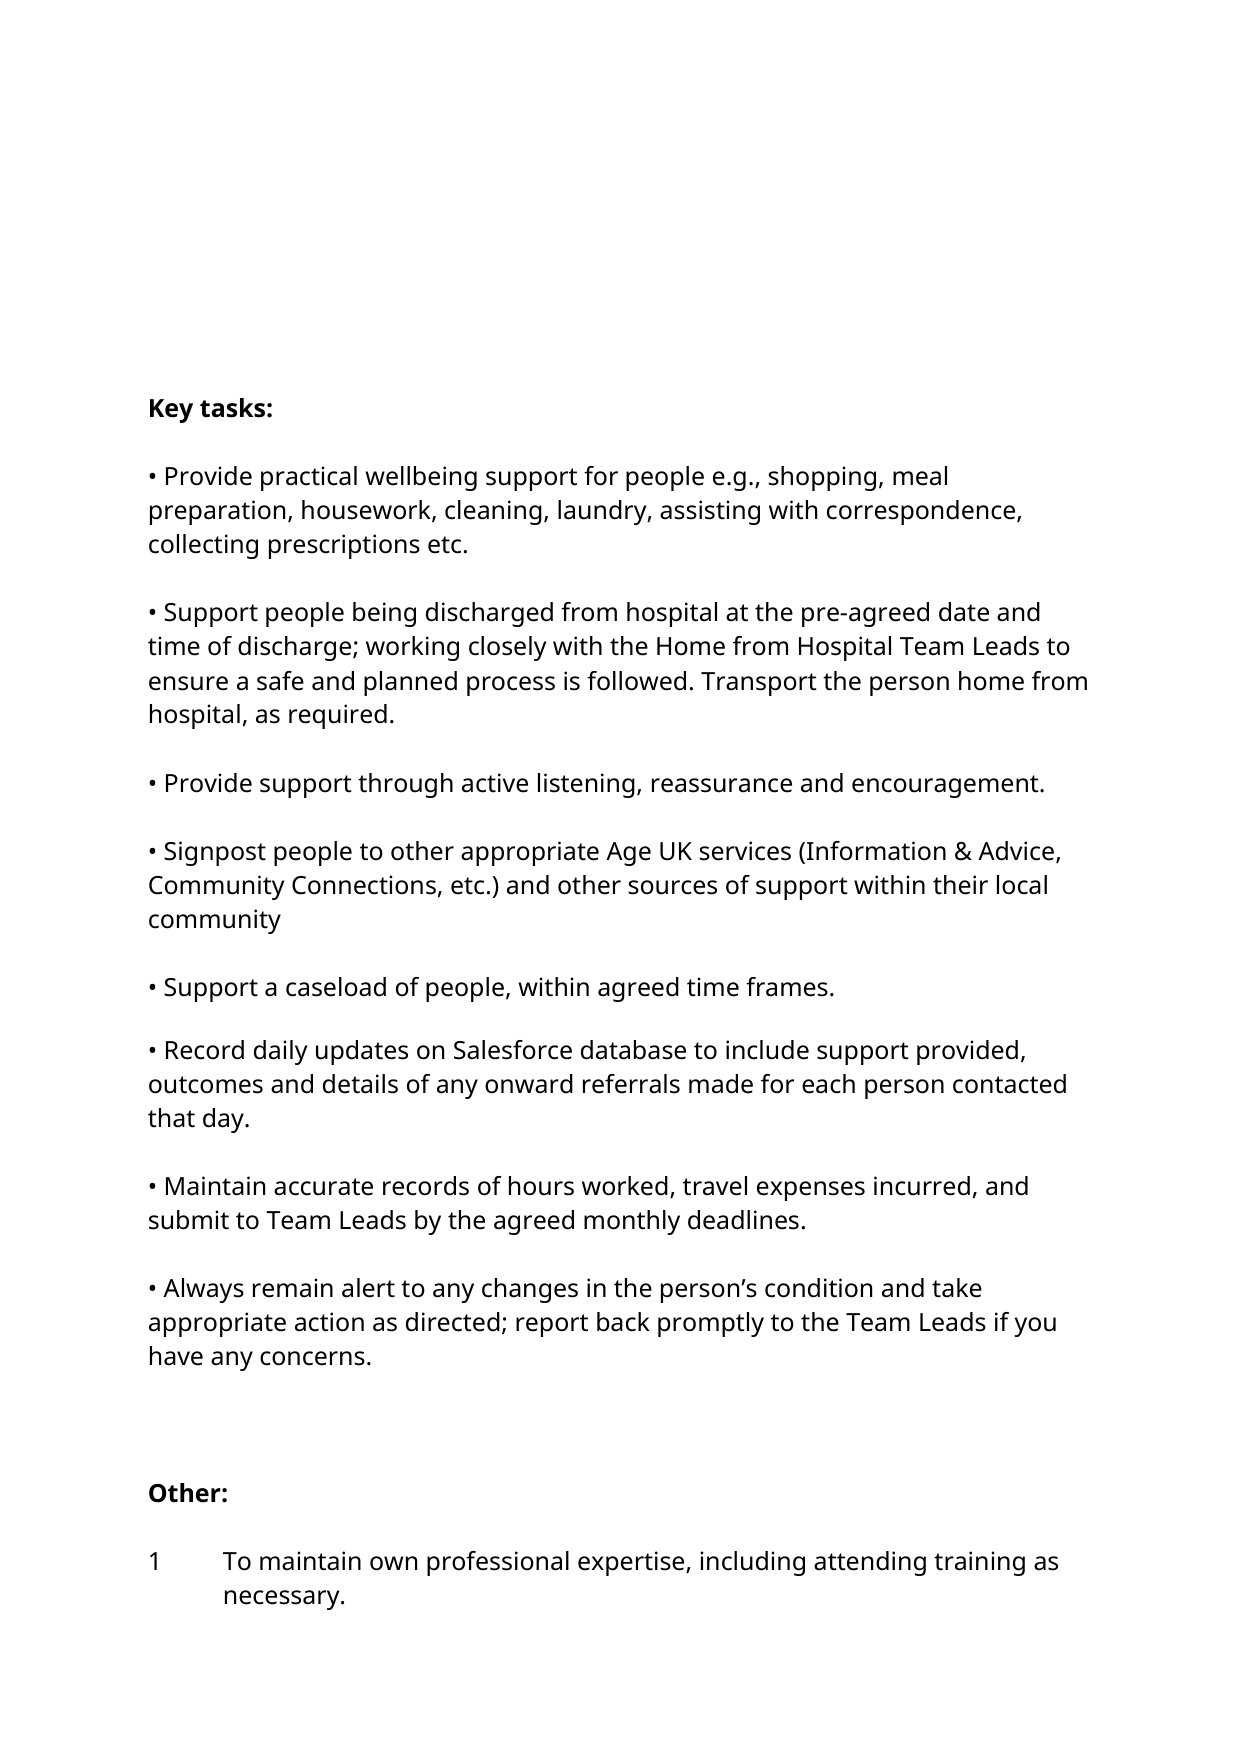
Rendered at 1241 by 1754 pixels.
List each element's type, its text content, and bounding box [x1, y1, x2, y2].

text • Support a caseload of people, within agreed time frames. [148, 970, 1092, 1004]
text • Provide practical wellbeing support for people e.g., shopping, meal preparation, housework, cleaning, laundry, assisting with correspondence, collecting prescriptions etc. [148, 459, 1092, 561]
text Other: [148, 1475, 1092, 1509]
text • Support people being discharged from hospital at the pre-agreed date and time of discharge; working closely with the Home from Hospital Team Leads to ensure a safe and planned process is followed. Transport the person home from hospital, as required. [148, 595, 1092, 731]
text • Maintain accurate records of hours worked, travel expenses incurred, and submit to Team Leads by the agreed monthly deadlines. [148, 1169, 1092, 1237]
text • Signpost people to other appropriate Age UK services (Information & Advice, Community Connections, etc.) and other sources of support within their local community [148, 833, 1092, 936]
text 1 To maintain own professional expertise, including attending training as necessary. [148, 1543, 1092, 1612]
text Key tasks: [148, 391, 1092, 425]
text • Provide support through active listening, reassurance and encouragement. [148, 765, 1092, 799]
text • Record daily updates on Salesforce database to include support provided, outcomes and details of any onward referrals made for each person contacted that day. [148, 1032, 1092, 1135]
text • Always remain alert to any changes in the person’s condition and take appropriate action as directed; report back promptly to the Team Leads if you have any concerns. [148, 1271, 1092, 1373]
